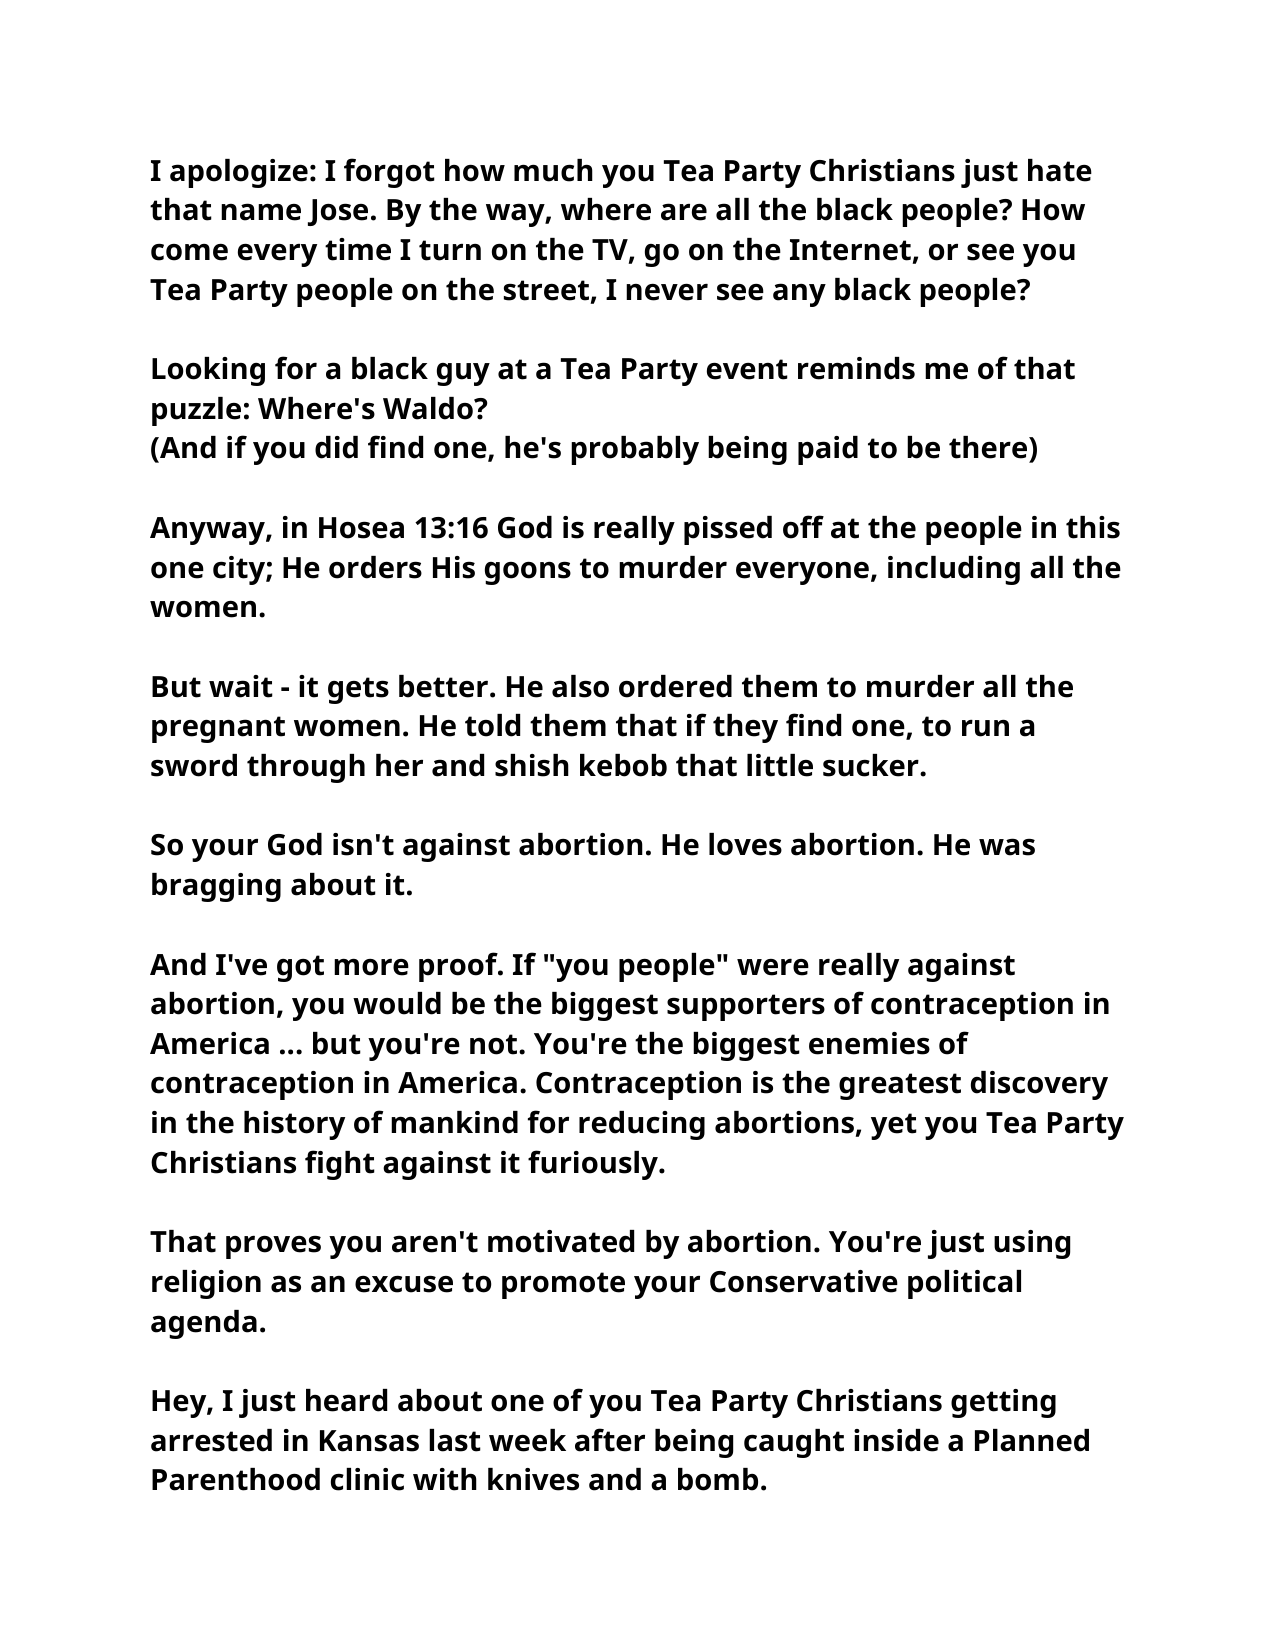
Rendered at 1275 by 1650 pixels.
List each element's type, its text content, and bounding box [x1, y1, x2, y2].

text So your God isn't against abortion. He loves abortion. He was bragging about it. [150, 825, 1125, 904]
text Anyway, in Hosea 13:16 God is really pissed off at the people in this one city; He orders His goons to murder everyone, including all the women. [150, 507, 1125, 626]
text I apologize: I forgot how much you Tea Party Christians just hate that name Jose. By the way, where are all the black people? How come every time I turn on the TV, go on the Internet, or see you Tea Party people on the street, I never see any black people? [150, 150, 1125, 309]
text (And if you did find one, he's probably being paid to be there) [150, 428, 1125, 467]
text That proves you aren't motivated by abortion. You're just using religion as an excuse to promote your Conservative political agenda. [150, 1222, 1125, 1341]
text And I've got more proof. If "you people" were really against abortion, you would be the biggest supporters of contraception in America ... but you're not. You're the biggest enemies of contraception in America. Contraception is the greatest discovery in the history of mankind for reducing abortions, yet you Tea Party Christians fight against it furiously. [150, 944, 1125, 1182]
text But wait - it gets better. He also ordered them to murder all the pregnant women. He told them that if they find one, to run a sword through her and shish kebob that little sucker. [150, 666, 1125, 785]
text Looking for a black guy at a Tea Party event reminds me of that puzzle: Where's Waldo? [150, 348, 1125, 428]
text Hey, I just heard about one of you Tea Party Christians getting arrested in Kansas last week after being caught inside a Planned Parenthood clinic with knives and a bomb. [150, 1380, 1125, 1499]
